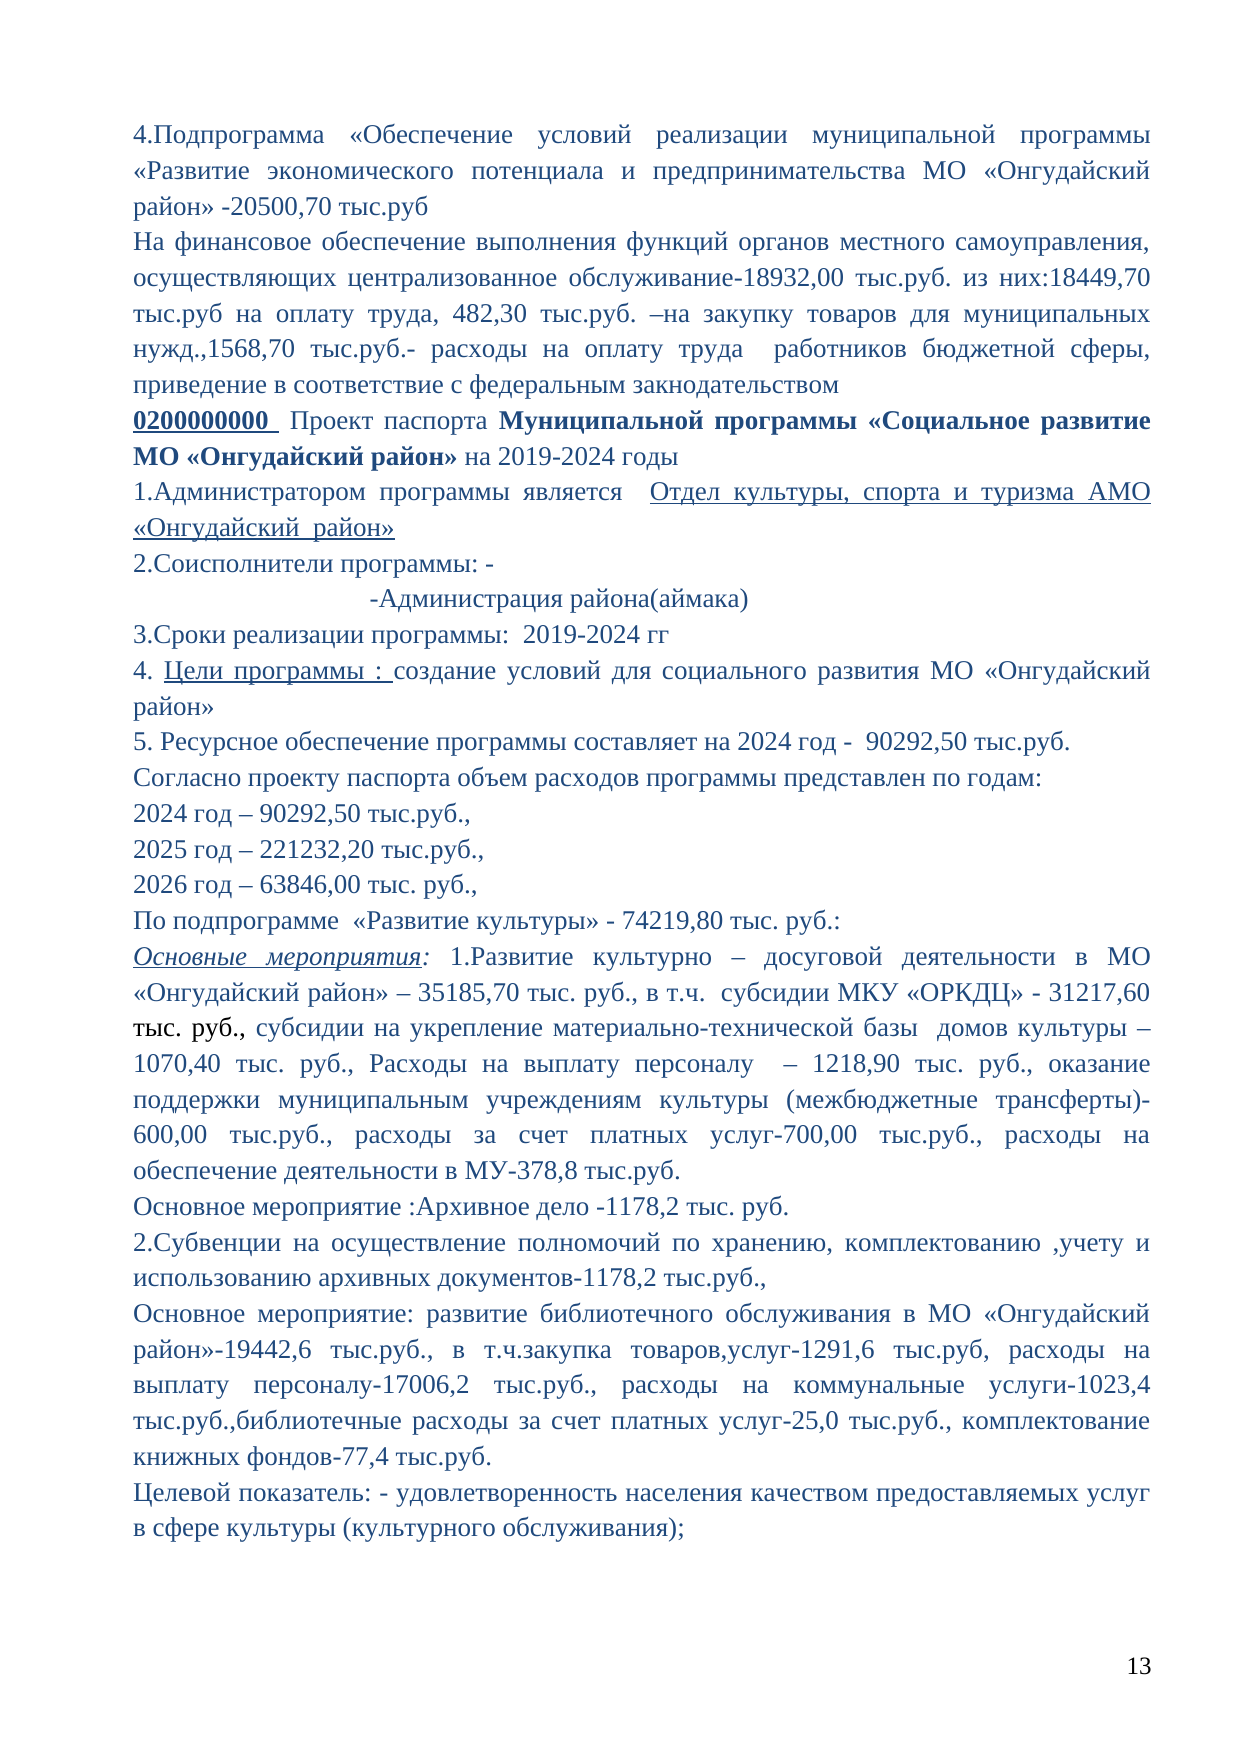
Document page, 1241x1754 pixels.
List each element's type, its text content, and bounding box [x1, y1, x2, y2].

text -Администрация района(аймака) [133, 583, 1152, 614]
text 3.Сроки реализации программы: 2019-2024 гг [133, 618, 1152, 649]
text 2024 год – 90292,50 тыс.руб., [133, 797, 1152, 828]
text 2025 год – 221232,20 тыс.руб., [133, 833, 1152, 864]
text Целевой показатель: - удовлетворенность населения качеством предоставляемых услуг в сфере культуры (культурного обслуживания); [133, 1476, 1152, 1543]
text 4. Цели программы : создание условий для социального развития МО «Онгудайский район» [133, 654, 1152, 721]
text 0200000000 Проект паспорта Муниципальной программы «Социальное развитие МО «Онгудайский район» на 2019-2024 годы [133, 404, 1152, 471]
text 2026 год – 63846,00 тыс. руб., [133, 868, 1152, 899]
text По подпрограмме «Развитие культуры» - 74219,80 тыс. руб.: [133, 904, 1152, 935]
text 5. Ресурсное обеспечение программы составляет на 2024 год - 90292,50 тыс.руб. [133, 726, 1152, 757]
text На финансовое обеспечение выполнения функций органов местного самоуправления, осуществляющих централизованное обслуживание-18932,00 тыс.руб. из них:18449,70 тыс.руб на оплату труда, 482,30 тыс.руб. –на закупку товаров для муниципальных нужд.,1568,70 тыс.руб.- расходы на оплату труда работников бюджетной сферы, приведение в соответствие с федеральным закнодательством [133, 225, 1152, 399]
text Согласно проекту паспорта объем расходов программы представлен по годам: [133, 761, 1152, 792]
text Основное мероприятие :Архивное дело -1178,2 тыс. руб. [133, 1190, 1152, 1221]
text 2.Соисполнители программы: - [133, 547, 1152, 578]
text Основные мероприятия: 1.Развитие культурно – досуговой деятельности в МО «Онгудайский район» – 35185,70 тыс. руб., в т.ч. субсидии МКУ «ОРКДЦ» - 31217,60 тыс. руб., субсидии на укрепление материально-технической базы домов культуры – 1070,40 тыс. руб., Расходы на выплату персоналу – 1218,90 тыс. руб., оказание поддержки муниципальным учреждениям культуры (межбюджетные трансферты)-600,00 тыс.руб., расходы за счет платных услуг-700,00 тыс.руб., расходы на обеспечение деятельности в МУ-378,8 тыс.руб. [133, 940, 1152, 1185]
text 1.Администратором программы является Отдел культуры, спорта и туризма АМО «Онгудайский район» [133, 475, 1152, 542]
text Основное мероприятие: развитие библиотечного обслуживания в МО «Онгудайский район»-19442,6 тыс.руб., в т.ч.закупка товаров,услуг-1291,6 тыс.руб, расходы на выплату персоналу-17006,2 тыс.руб., расходы на коммунальные услуги-1023,4 тыс.руб.,библиотечные расходы за счет платных услуг-25,0 тыс.руб., комплектование книжных фондов-77,4 тыс.руб. [133, 1297, 1152, 1471]
text 4.Подпрограмма «Обеспечение условий реализации муниципальной программы «Развитие экономического потенциала и предпринимательства МО «Онгудайский район» -20500,70 тыс.руб [133, 118, 1152, 221]
text 2.Субвенции на осуществление полномочий по хранению, комплектованию ,учету и использованию архивных документов-1178,2 тыс.руб., [133, 1226, 1152, 1293]
